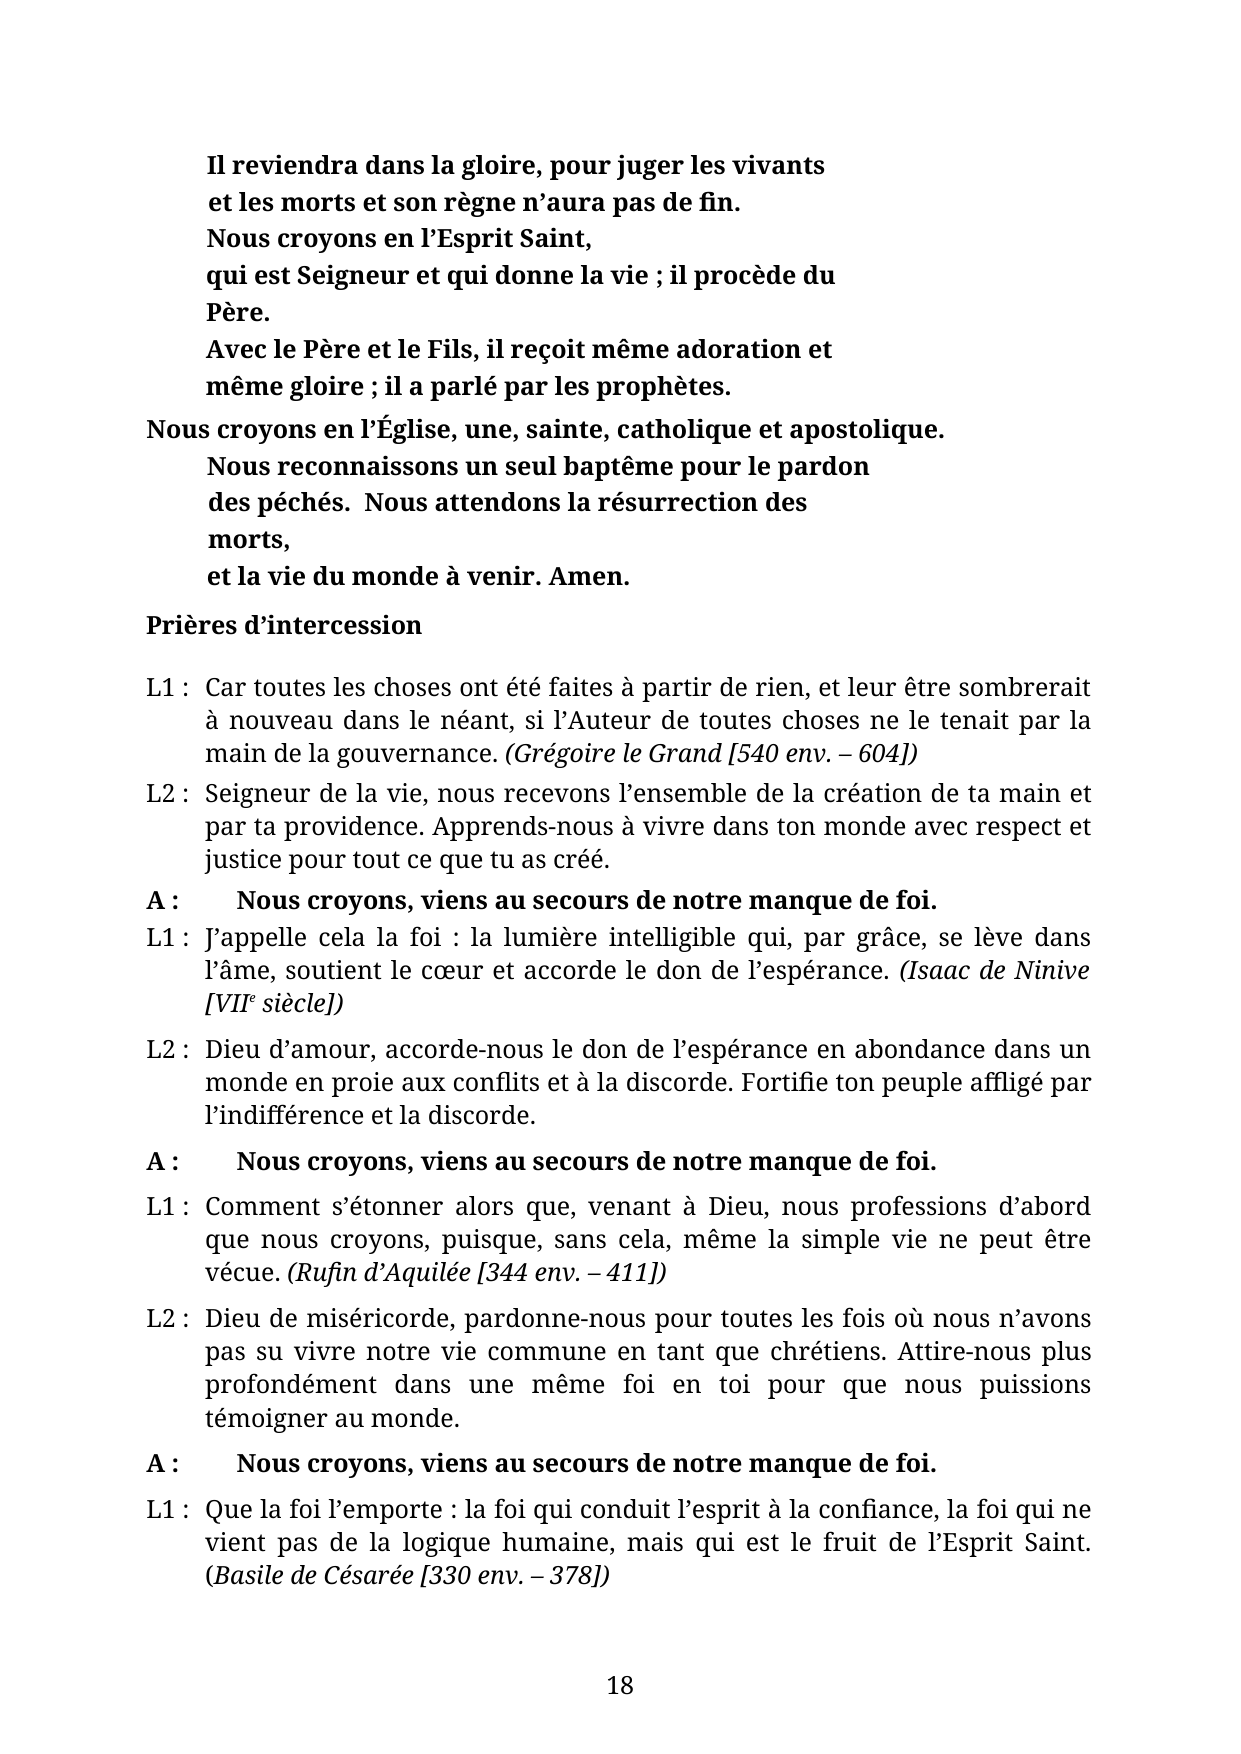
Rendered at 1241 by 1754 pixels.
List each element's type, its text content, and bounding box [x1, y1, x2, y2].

text L2 : Dieu de miséricorde, pardonne-nous pour toutes les fois où nous n’avons pas su vivre notre vie commune en tant que chrétiens. Attire-nous plus profondément dans une même foi en toi pour que nous puissions témoigner au monde. [146, 1301, 1093, 1434]
text Nous croyons en l’Esprit Saint, [206, 221, 856, 255]
text L1 : J’appelle cela la foi : la lumière intelligible qui, par grâce, se lève dans l’âme, soutient le cœur et accorde le don de l’espérance. (Isaac de Ninive [VIIe siècle]) [146, 919, 1093, 1020]
text et la vie du monde à venir. Amen. [178, 559, 891, 593]
text A : Nous croyons, viens au secours de notre manque de foi. [146, 1143, 1093, 1177]
text Nous reconnaissons un seul baptême pour le pardon des péchés. Nous attendons la résurrection des morts, [207, 448, 891, 556]
text Avec le Père et le Fils, il reçoit même adoration et même gloire ; il a parlé par les prophètes. [206, 331, 886, 402]
text A : Nous croyons, viens au secours de notre manque de foi. [146, 1446, 1093, 1480]
text Il reviendra dans la gloire, pour juger les vivants et les morts et son règne n’aura pas de fin. [207, 148, 856, 218]
text Nous croyons en l’Église, une, sainte, catholique et apostolique. [146, 411, 1093, 445]
text qui est Seigneur et qui donne la vie ; il procède du Père. [206, 258, 886, 329]
text L1 : Car toutes les choses ont été faites à partir de rien, et leur être sombrerait à nouveau dans le néant, si l’Auteur de toutes choses ne le tenait par la main de la gouvernance. (Grégoire le Grand [540 env. – 604]) [146, 669, 1093, 770]
text A : Nous croyons, viens au secours de notre manque de foi. [146, 882, 1093, 917]
text L2 : Dieu d’amour, accorde-nous le don de l’espérance en abondance dans un monde en proie aux conflits et à la discorde. Fortifie ton peuple affligé par l’indifférence et la discorde. [146, 1031, 1093, 1132]
subtitle Prières d’intercession [146, 608, 1093, 641]
text L1 : Comment s’étonner alors que, venant à Dieu, nous professions d’abord que nous croyons, puisque, sans cela, même la simple vie ne peut être vécue. (Rufin d’Aquilée [344 env. – 411]) [146, 1189, 1093, 1289]
text L1 : Que la foi l’emporte : la foi qui conduit l’esprit à la confiance, la foi qui ne vient pas de la logique humaine, mais qui est le fruit de l’Esprit Saint. (Basile de Césarée [330 env. – 378]) [146, 1492, 1093, 1592]
text L2 : Seigneur de la vie, nous recevons l’ensemble de la création de ta main et par ta providence. Apprends-nous à vivre dans ton monde avec respect et justice pour tout ce que tu as créé. [146, 776, 1093, 876]
